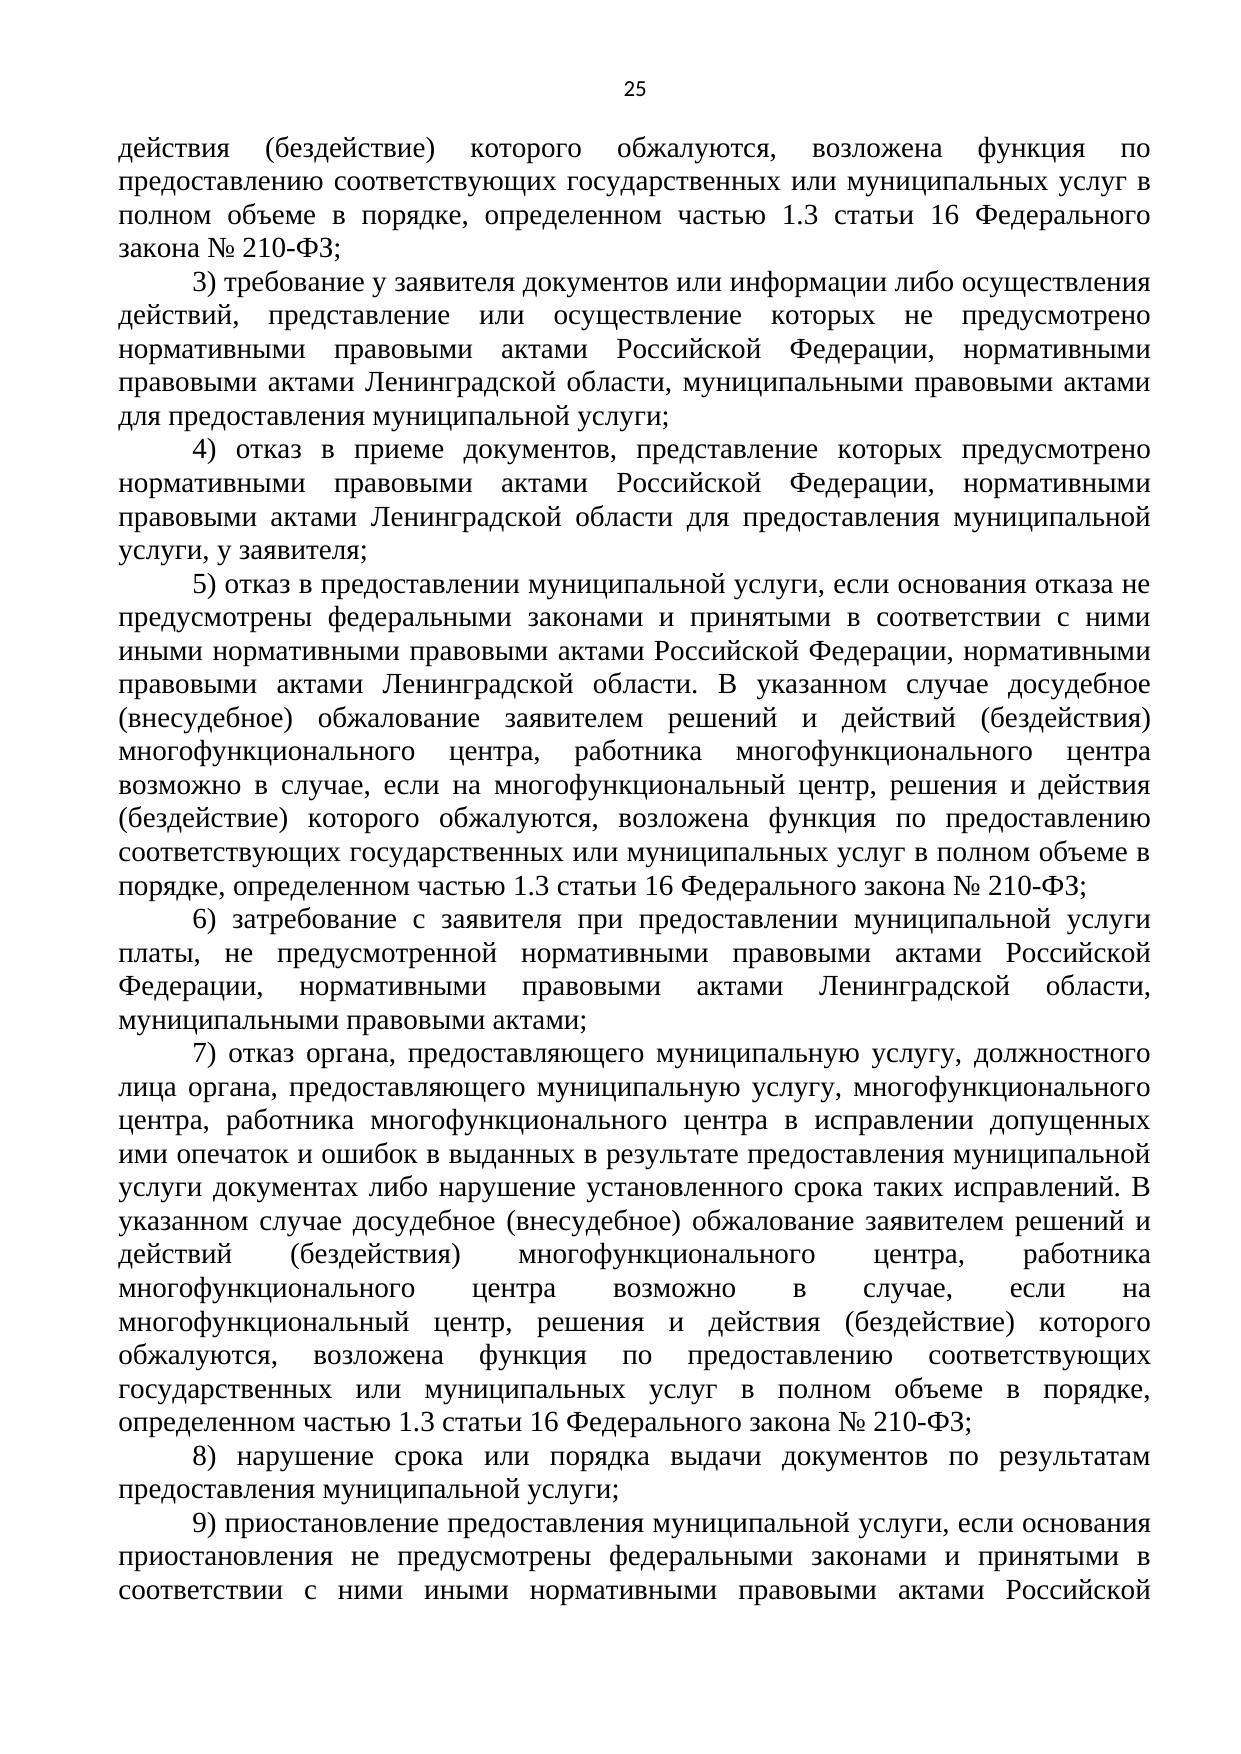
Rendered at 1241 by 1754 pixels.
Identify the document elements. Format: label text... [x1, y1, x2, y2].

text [118, 130, 1152, 264]
text 6) затребование с заявителя при предоставлении муниципальной услуги платы, не предусмотренной нормативными правовыми актами Российской Федерации, нормативными правовыми актами Ленинградской области, муниципальными правовыми актами; [118, 901, 1152, 1035]
text 7) отказ органа, предоставляющего муниципальную услугу, должностного лица органа, предоставляющего муниципальную услугу, многофункционального центра, работника многофункционального центра в исправлении допущенных ими опечаток и ошибок в выданных в результате предоставления муниципальной услуги документах либо нарушение установленного срока таких исправлений. В указанном случае досудебное (внесудебное) обжалование заявителем решений и действий (бездействия) многофункционального центра, работника многофункционального центра возможно в случае, если на многофункциональный центр, решения и действия (бездействие) которого обжалуются, возложена функция по предоставлению соответствующих государственных или муниципальных услуг в полном объеме в порядке, определенном частью 1.3 статьи 16 Федерального закона № 210-ФЗ; [118, 1035, 1152, 1438]
text 5) отказ в предоставлении муниципальной услуги, если основания отказа не предусмотрены федеральными законами и принятыми в соответствии с ними иными нормативными правовыми актами Российской Федерации, нормативными правовыми актами Ленинградской области. В указанном случае досудебное (внесудебное) обжалование заявителем решений и действий (бездействия) многофункционального центра, работника многофункционального центра возможно в случае, если на многофункциональный центр, решения и действия (бездействие) которого обжалуются, возложена функция по предоставлению соответствующих государственных или муниципальных услуг в полном объеме в порядке, определенном частью 1.3 статьи 16 Федерального закона № 210-ФЗ; [118, 566, 1152, 901]
text 8) нарушение срока или порядка выдачи документов по результатам предоставления муниципальной услуги; [118, 1438, 1152, 1505]
text 4) отказ в приеме документов, представление которых предусмотрено нормативными правовыми актами Российской Федерации, нормативными правовыми актами Ленинградской области для предоставления муниципальной услуги, у заявителя; [118, 432, 1152, 566]
text 3) требование у заявителя документов или информации либо осуществления действий, представление или осуществление которых не предусмотрено нормативными правовыми актами Российской Федерации, нормативными правовыми актами Ленинградской области, муниципальными правовыми актами для предоставления муниципальной услуги; [118, 264, 1152, 432]
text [118, 1505, 1152, 1606]
